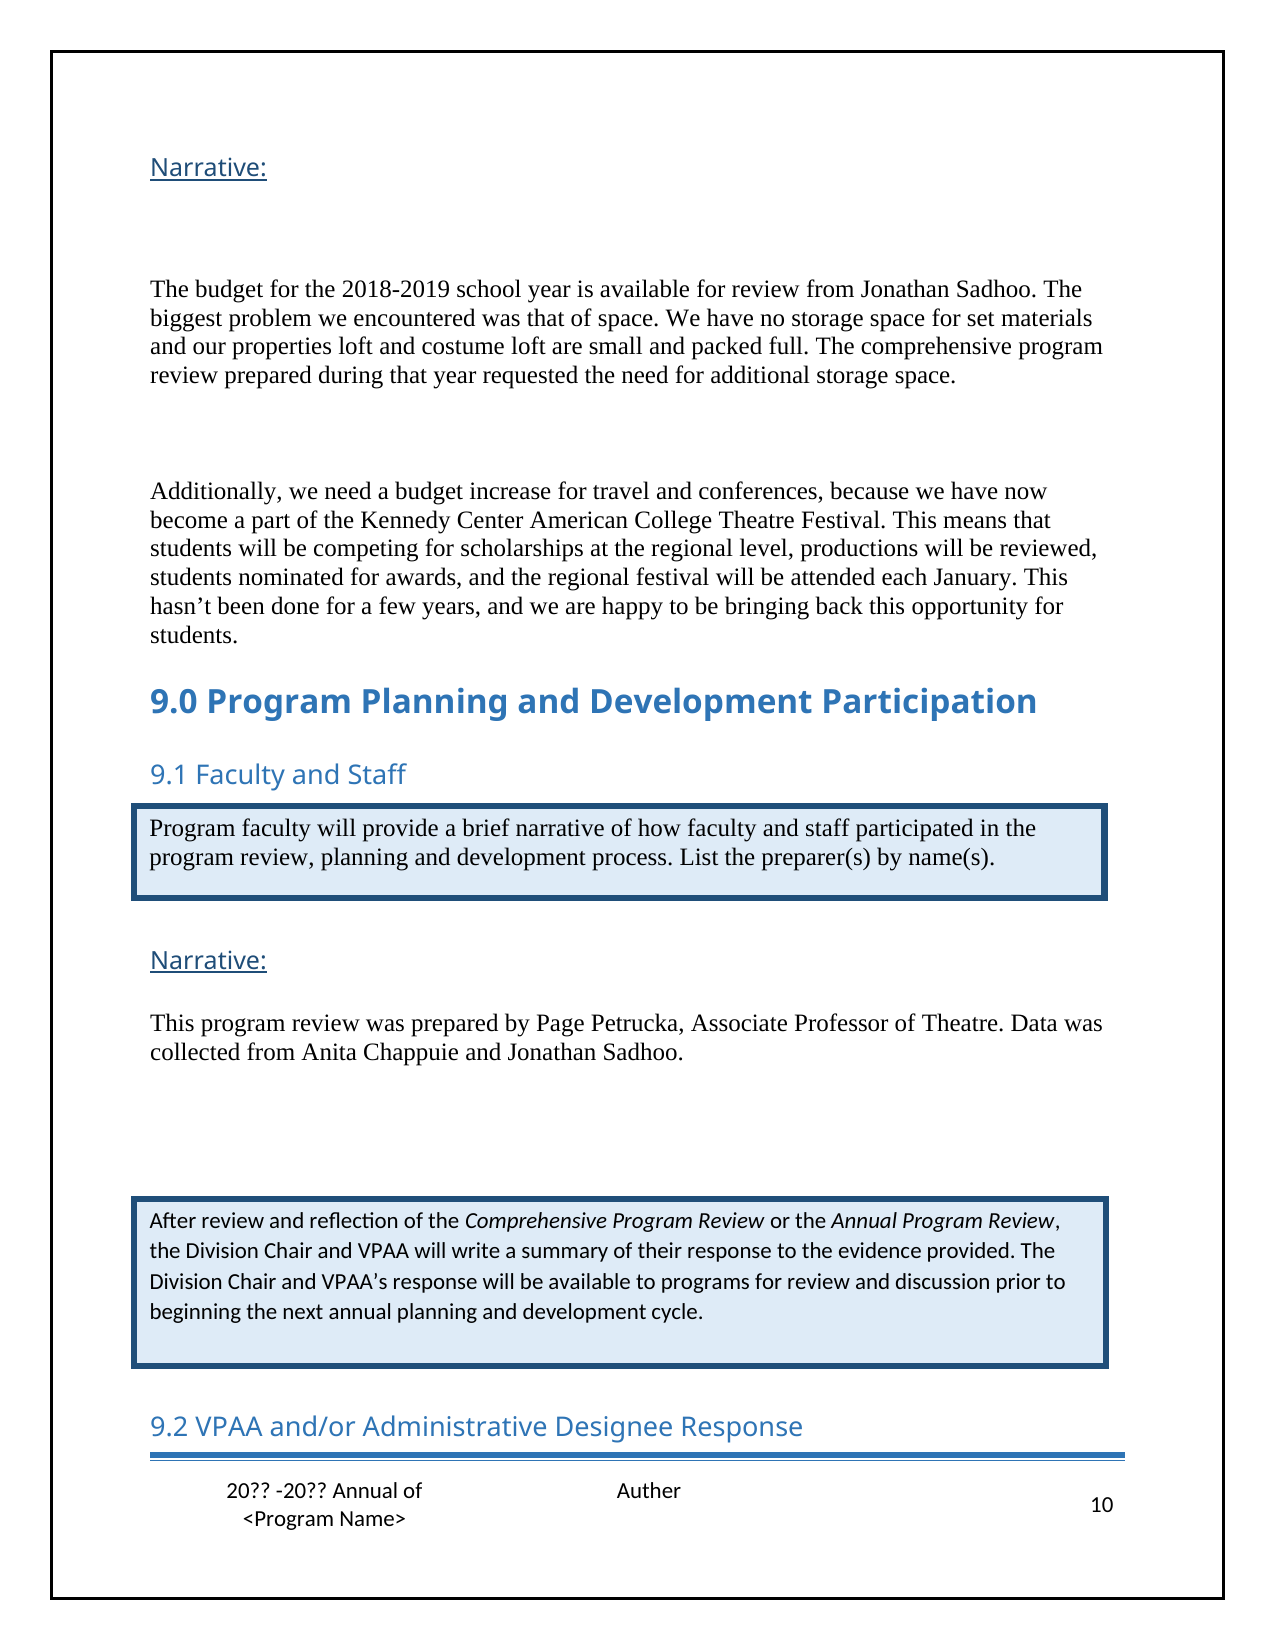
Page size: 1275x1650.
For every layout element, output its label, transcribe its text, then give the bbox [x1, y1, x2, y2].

text 9.2 VPAA and/or Administrative Designee Response [150, 1153, 1125, 1444]
text 9.1 Faculty and Staff [150, 756, 1125, 793]
text This program review was prepared by Page Petrucka, Associate Professor of Theatre. Data was collected from Anita Chappuie and Jonathan Sadhoo. [150, 1008, 1125, 1066]
text The budget for the 2018-2019 school year is available for review from Jonathan Sadhoo. The biggest problem we encountered was that of space. We have no storage space for set materials and our properties loft and costume loft are small and packed full. The comprehensive program review prepared during that year requested the need for additional storage space. [150, 274, 1125, 389]
subtitle Narrative: [150, 822, 1125, 976]
subtitle Narrative: [150, 150, 1125, 184]
subtitle 9.0 Program Planning and Development Participation [150, 678, 1125, 723]
text Additionally, we need a budget increase for travel and conferences, because we have now become a part of the Kennedy Center American College Theatre Festival. This means that students will be competing for scholarships at the regional level, productions will be reviewed, students nominated for awards, and the regional festival will be attended each January. This hasn’t been done for a few years, and we are happy to be bringing back this opportunity for students. [150, 476, 1125, 648]
